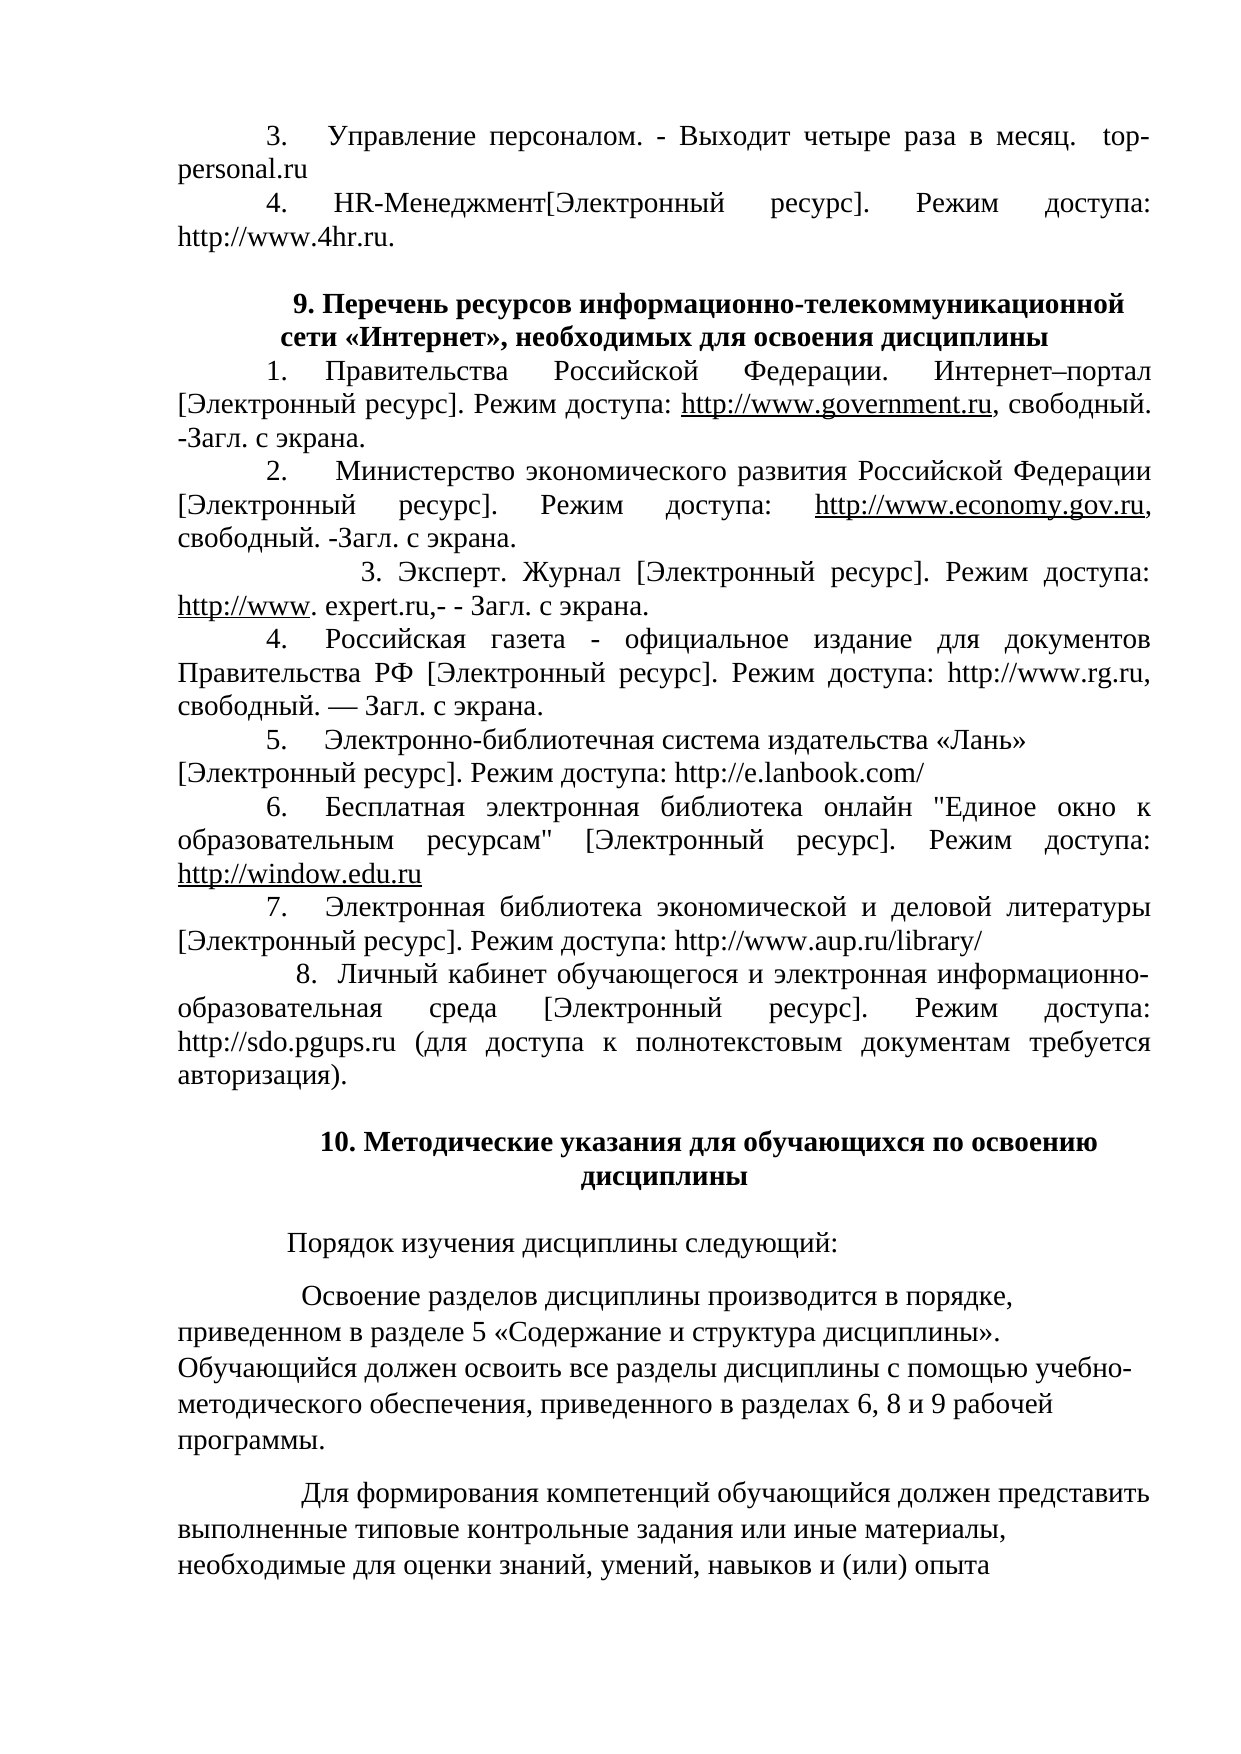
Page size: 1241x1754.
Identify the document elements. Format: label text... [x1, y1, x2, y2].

text Порядок изучения дисциплины следующий: [177, 1225, 1152, 1258]
text 5. Электронно-библиотечная система издательства «Лань» [Электронный ресурс]. Режим доступа: http://e.lanbook.com/ [177, 722, 1152, 789]
text 1. Правительства Российской Федерации. Интернет–портал [Электронный ресурс]. Режим доступа: http://www.government.ru, свободный. -Загл. с экрана. [177, 353, 1152, 453]
text 3. Эксперт. Журнал [Электронный ресурс]. Режим доступа: http://www. expert.ru,- - Загл. с экрана. [177, 554, 1152, 621]
text 4. HR-Менеджмент[Электронный ресурс]. Режим доступа: http://www.4hr.ru. [177, 185, 1152, 252]
text Освоение разделов дисциплины производится в порядке, приведенном в разделе 5 «Содержание и структура дисциплины». Обучающийся должен освоить все разделы дисциплины с помощью учебно-методического обеспечения, приведенного в разделах 6, 8 и 9 рабочей программы. [177, 1278, 1152, 1456]
text 10. Методические указания для обучающихся по освоению дисциплины [177, 1124, 1152, 1191]
text 8. Личный кабинет обучающегося и электронная информационно-образовательная среда [Электронный ресурс]. Режим доступа: http://sdo.pgups.ru (для доступа к полнотекстовым документам требуется авторизация). [177, 957, 1152, 1091]
text 2. Министерство экономического развития Российской Федерации [Электронный ресурс]. Режим доступа: http://www.economy.gov.ru, свободный. -Загл. с экрана. [177, 453, 1152, 554]
text 6. Бесплатная электронная библиотека онлайн "Единое окно к образовательным ресурсам" [Электронный ресурс]. Режим доступа: http://window.edu.ru [177, 789, 1152, 889]
text 4. Российская газета - официальное издание для документов Правительства РФ [Электронный ресурс]. Режим доступа: http://www.rg.ru, свободный. — Загл. с экрана. [177, 621, 1152, 722]
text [177, 1475, 1152, 1581]
text 9. Перечень ресурсов информационно-телекоммуникационной сети «Интернет», необходимых для освоения дисциплины [177, 286, 1152, 353]
text 3. Управление персоналом. - Выходит четыре раза в месяц. top-personal.ru [177, 118, 1152, 185]
text 7. Электронная библиотека экономической и деловой литературы [Электронный ресурс]. Режим доступа: http://www.aup.ru/library/ [177, 889, 1152, 957]
